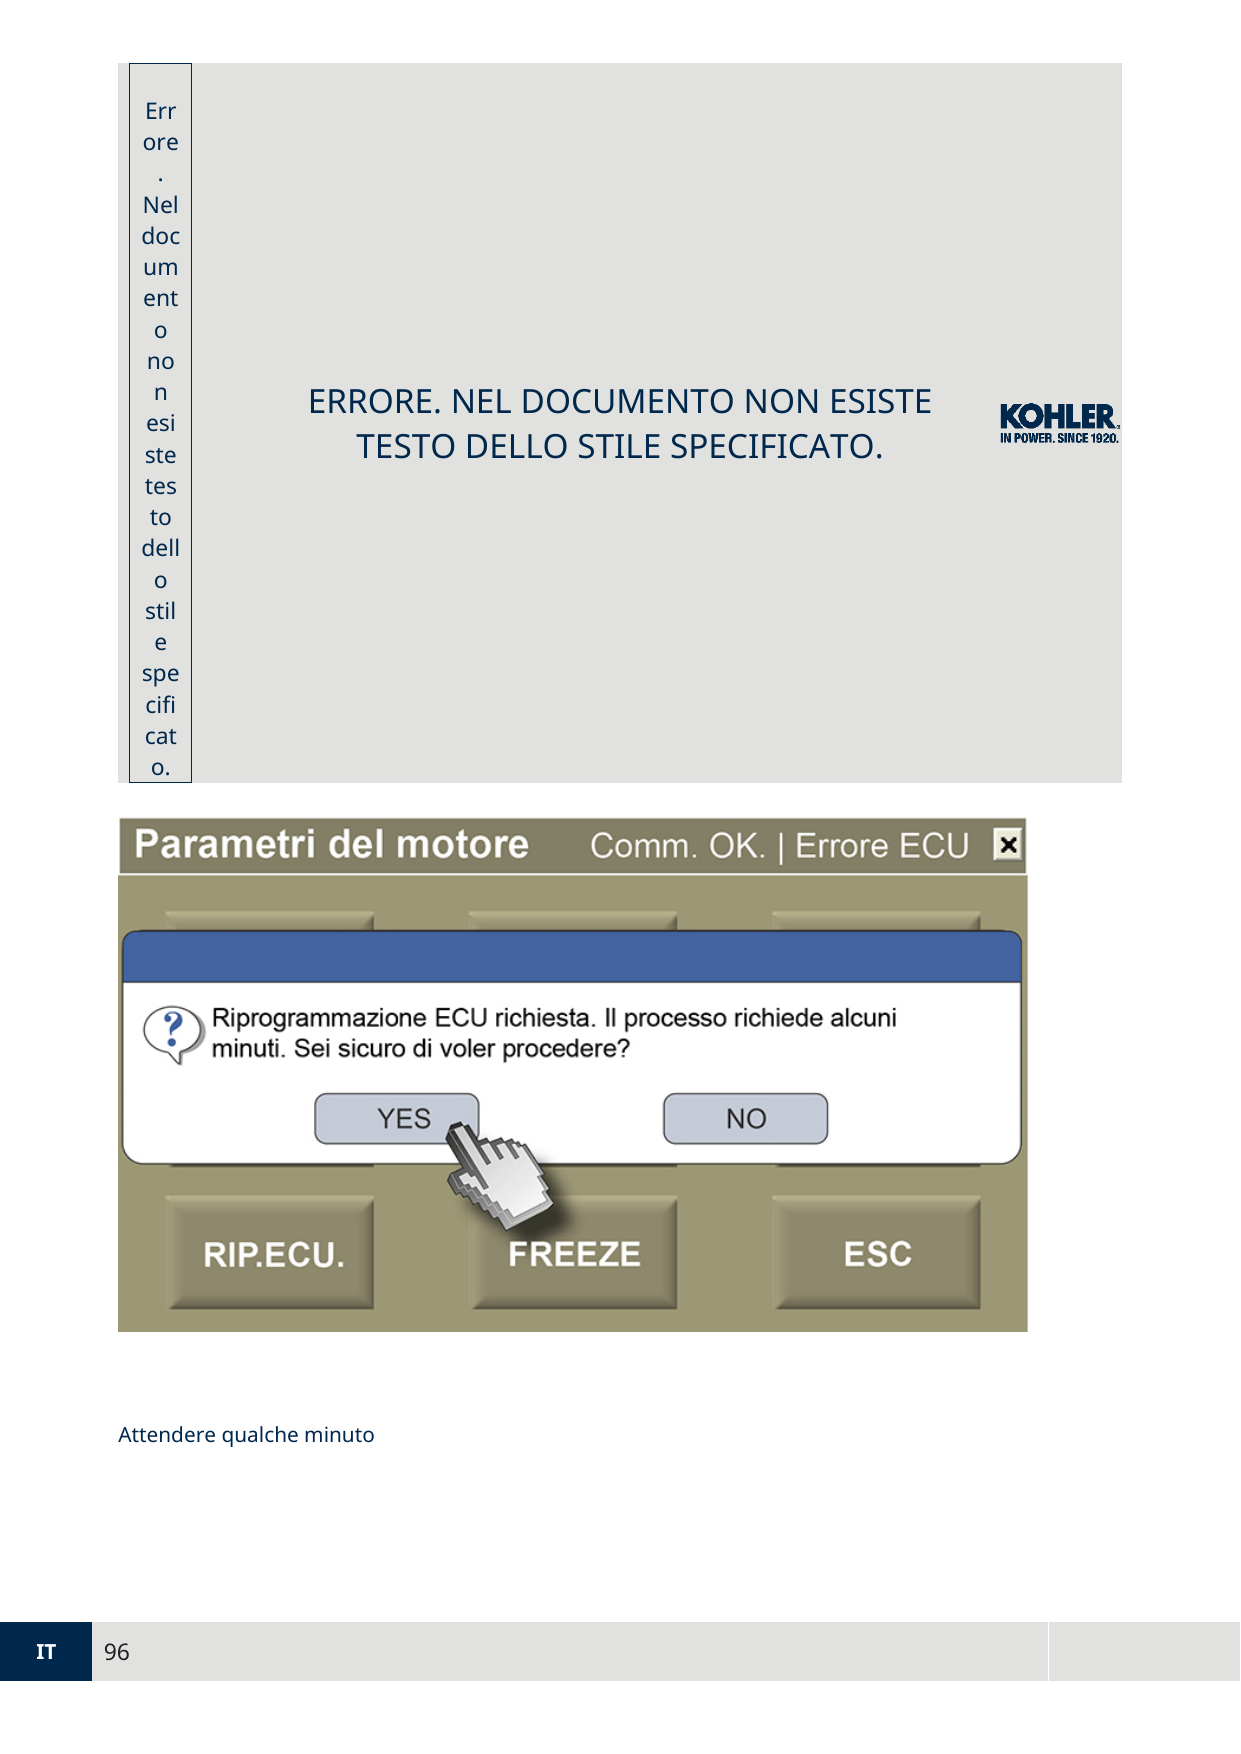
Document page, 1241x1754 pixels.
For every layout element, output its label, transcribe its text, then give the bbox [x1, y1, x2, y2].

picture [1000, 403, 1121, 443]
text Attendere qualche minuto [118, 1420, 1122, 1448]
picture [118, 814, 1028, 1332]
